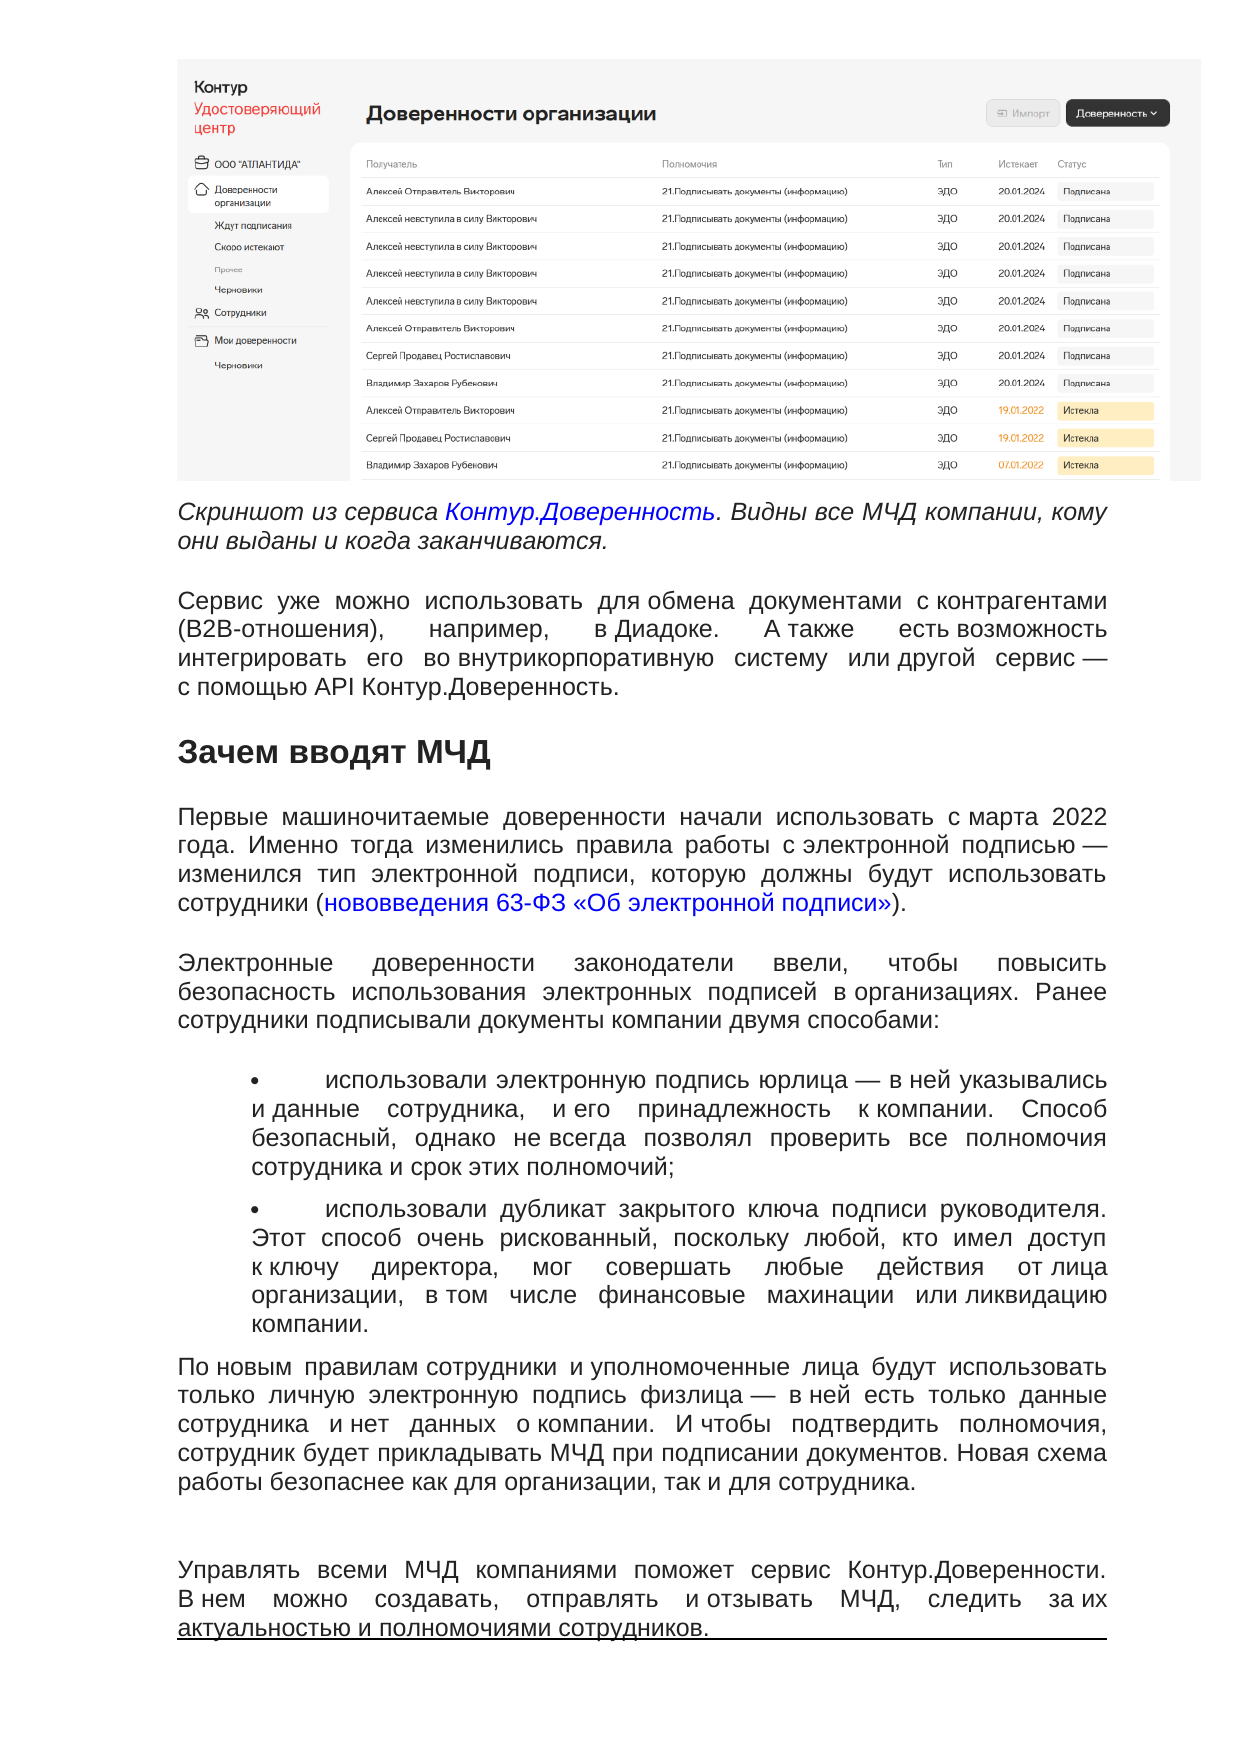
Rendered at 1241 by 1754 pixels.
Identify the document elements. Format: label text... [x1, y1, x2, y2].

list использовали электронную подпись юрлица — в ней указывались и данные сотрудника, и его принадлежность к компании. Способ безопасный, однако не всегда позволял проверить все полномочия сотрудника и срок этих полномочий; [251, 1065, 1107, 1180]
picture [177, 59, 1202, 481]
text По новым правилам сотрудники и уполномоченные лица будут использовать только личную электронную подпись физлица — в ней есть только данные сотрудника и нет данных о компании. И чтобы подтвердить полномочия, сотрудник будет прикладывать МЧД при подписании документов. Новая схема работы безопаснее как для организации, так и для сотрудника. [177, 1352, 1107, 1496]
text Первые машиночитаемые доверенности начали использовать с марта 2022 года. Именно тогда изменились правила работы с электронной подписью — изменился тип электронной подписи, которую должны будут использовать сотрудники (нововведения 63-ФЗ «Об электронной подписи»). [177, 802, 1107, 917]
list использовали дубликат закрытого ключа подписи руководителя. Этот способ очень рискованный, поскольку любой, кто имел доступ к ключу директора, мог совершать любые действия от лица организации, в том числе финансовые махинации или ликвидацию компании. [251, 1194, 1107, 1338]
text Скриншот из сервиса Контур.Доверенность. Видны все МЧД компании, кому они выданы и когда заканчиваются. [177, 497, 1107, 554]
text Управлять всеми МЧД компаниями поможет сервис Контур.Доверенности. В нем можно создавать, отправлять и отзывать МЧД, следить за их актуальностью и полномочиями сотрудников. [177, 1556, 1107, 1638]
text Сервис уже можно использовать для обмена документами с контрагентами (B2B-отношения), например, в Диадоке. А также есть возможность интегрировать его во внутрикорпоративную систему или другой сервис — с помощью API Контур.Доверенность. [177, 586, 1107, 701]
text Зачем вводят МЧД [177, 732, 1107, 770]
text Электронные доверенности законодатели ввели, чтобы повысить безопасность использования электронных подписей в организациях. Ранее сотрудники подписывали документы компании двумя способами: [177, 948, 1107, 1034]
